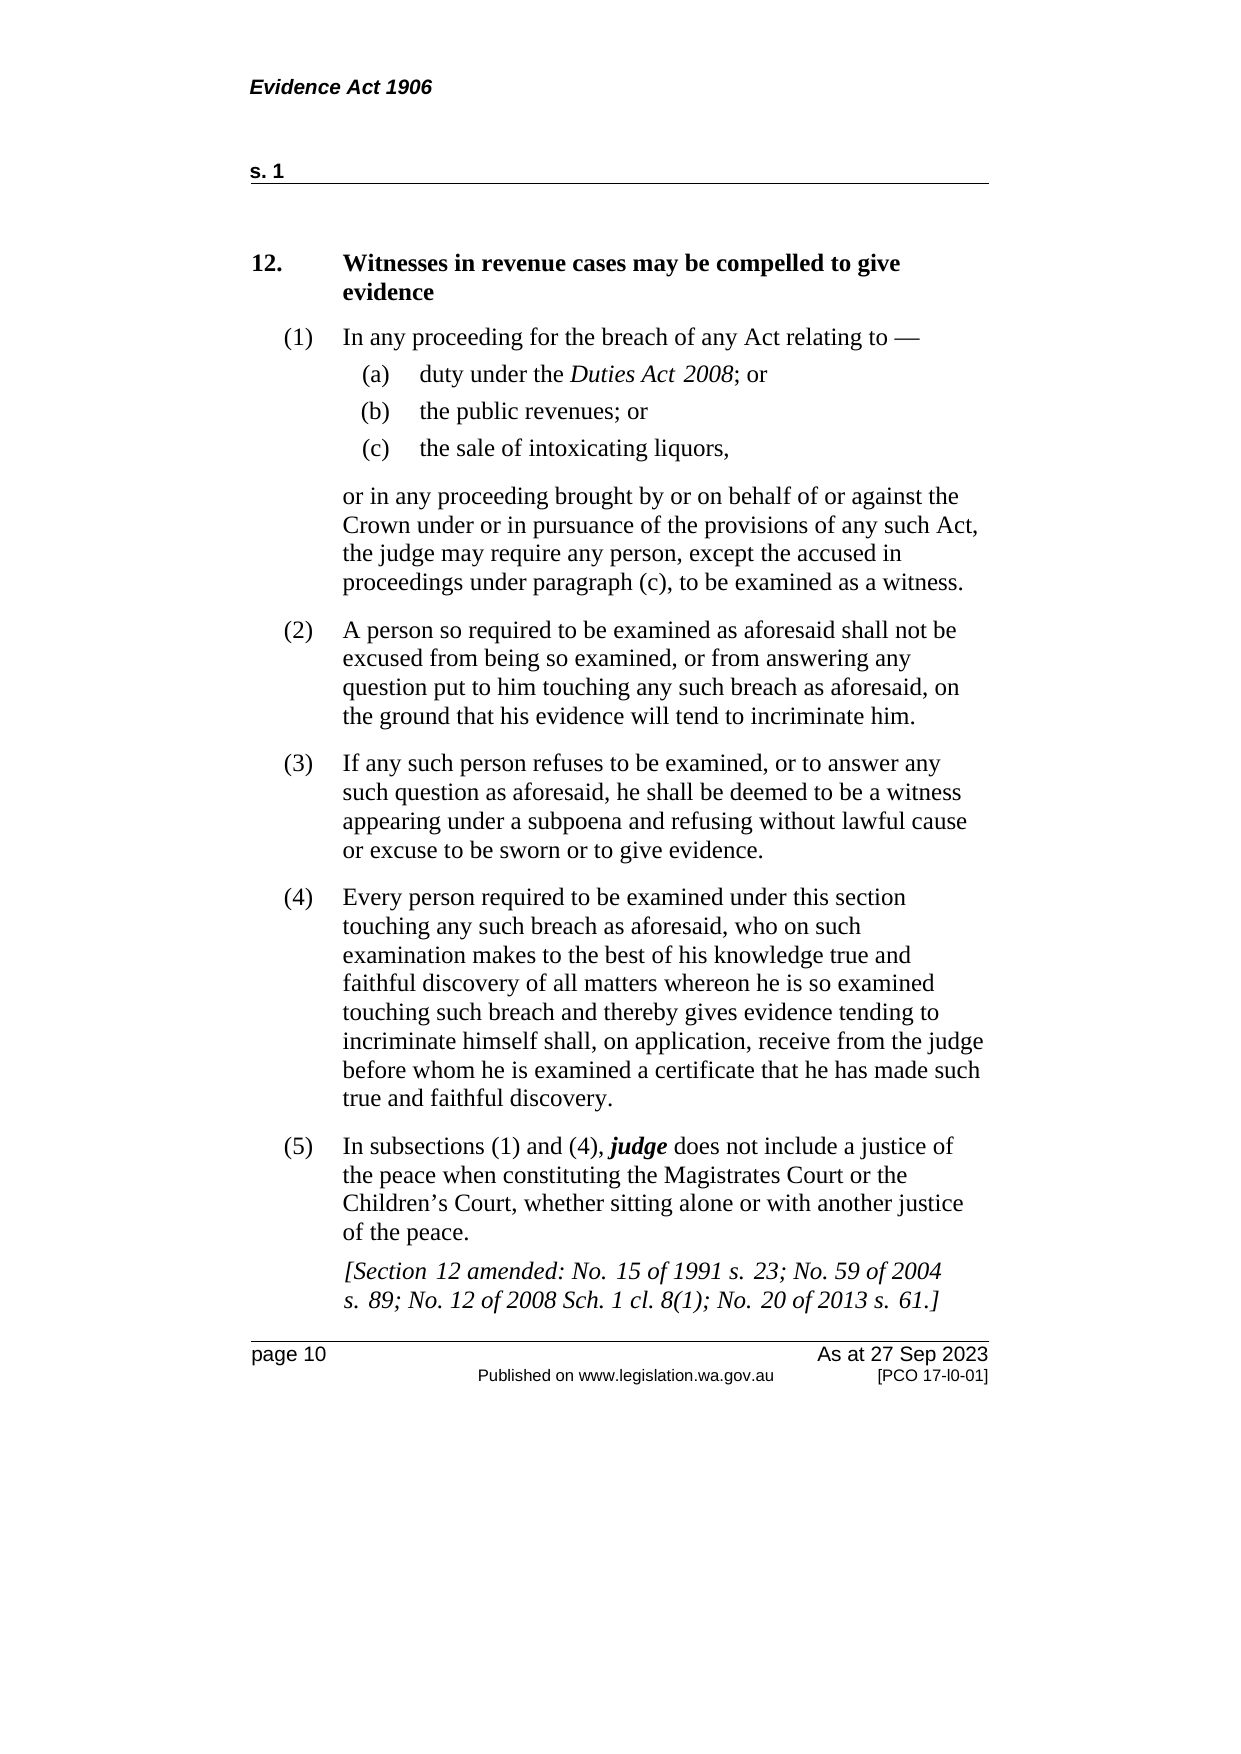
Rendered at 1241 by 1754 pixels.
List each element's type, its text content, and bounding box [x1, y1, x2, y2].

text (1) In any proceeding for the breach of any Act relating to — [251, 322, 989, 351]
text (2) A person so required to be examined as aforesaid shall not be excused from being so examined, or from answering any question put to him touching any such breach as aforesaid, on the ground that his evidence will tend to incriminate him. [251, 615, 989, 730]
text (3) If any such person refuses to be examined, or to answer any such question as aforesaid, he shall be deemed to be a witness appearing under a subpoena and refusing without lawful cause or excuse to be sworn or to give evidence. [251, 748, 989, 863]
subtitle 12. Witnesses in revenue cases may be compelled to give evidence [251, 248, 989, 306]
text (5) In subsections (1) and (4), judge does not include a justice of the peace when constituting the Magistrates Court or the Children’s Court, whether sitting alone or with another justice of the peace. [251, 1131, 989, 1246]
text [Section 12 amended: No. 15 of 1991 s. 23; No. 59 of 2004 s. 89; No. 12 of 2008 Sch. 1 cl. 8(1); No. 20 of 2013 s. 61.] [251, 1256, 989, 1314]
text (c) the sale of intoxicating liquors, [251, 433, 989, 462]
text (4) Every person required to be examined under this section touching any such breach as aforesaid, who on such examination makes to the best of his knowledge true and faithful discovery of all matters whereon he is so examined touching such breach and thereby gives evidence tending to incriminate himself shall, on application, receive from the judge before whom he is examined a certificate that he has made such true and faithful discovery. [251, 882, 989, 1112]
text or in any proceeding brought by or on behalf of or against the Crown under or in pursuance of the provisions of any such Act, the judge may require any person, except the accused in proceedings under paragraph (c), to be examined as a witness. [251, 481, 989, 596]
text (a) duty under the Duties Act 2008; or [251, 359, 989, 388]
text (b) the public revenues; or [251, 396, 989, 425]
